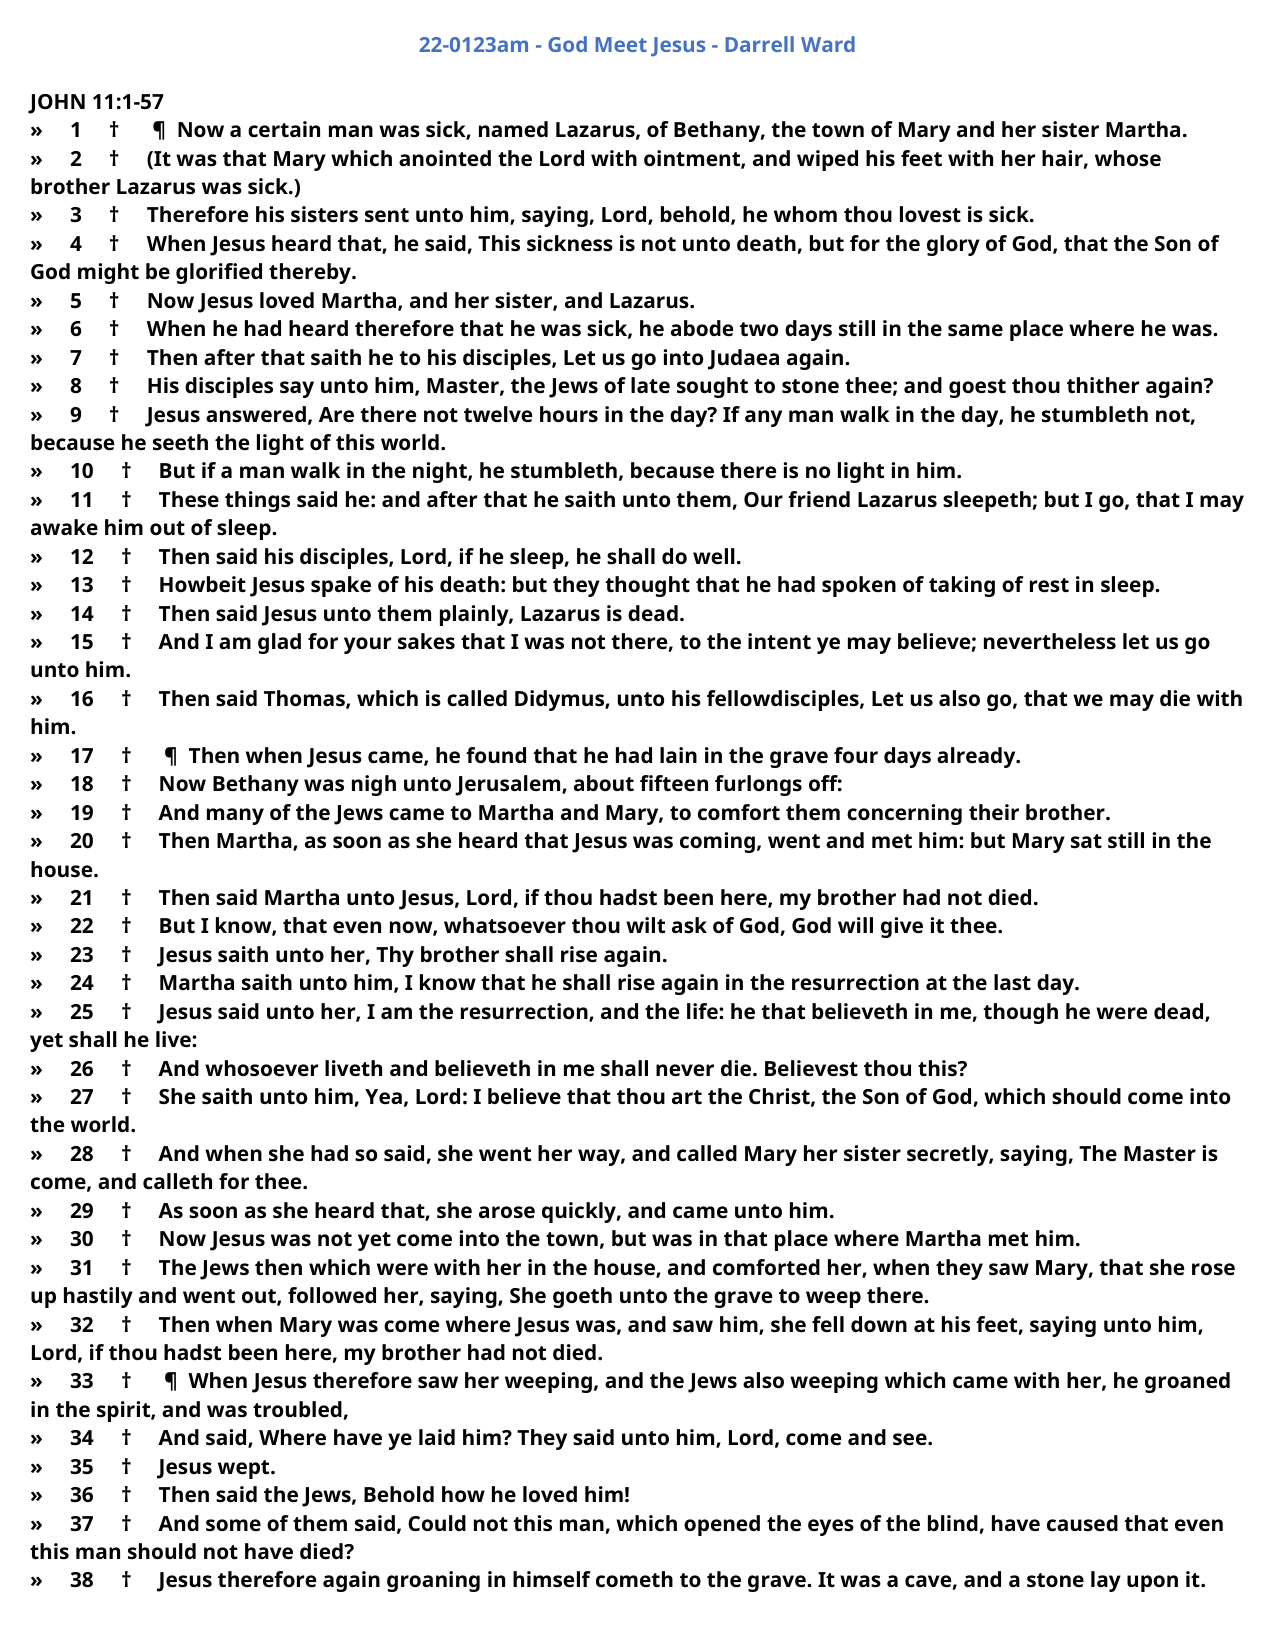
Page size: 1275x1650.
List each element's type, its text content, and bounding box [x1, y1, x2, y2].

text » 23 † Jesus saith unto her, Thy brother shall rise again. [30, 940, 1245, 968]
text » 19 † And many of the Jews came to Martha and Mary, to comfort them concerning their brother. [30, 798, 1245, 826]
text » 34 † And said, Where have ye laid him? They said unto him, Lord, come and see. [30, 1423, 1245, 1452]
text » 7 † Then after that saith he to his disciples, Let us go into Judaea again. [30, 343, 1245, 371]
text » 38 † Jesus therefore again groaning in himself cometh to the grave. It was a cave, and a stone lay upon it. [30, 1566, 1245, 1594]
text » 10 † But if a man walk in the night, he stumbleth, because there is no light in him. [30, 457, 1245, 485]
text JOHN 11:1-57 [30, 87, 1245, 115]
text » 13 † Howbeit Jesus spake of his death: but they thought that he had spoken of taking of rest in sleep. [30, 570, 1245, 599]
text » 22 † But I know, that even now, whatsoever thou wilt ask of God, God will give it thee. [30, 912, 1245, 940]
text » 16 † Then said Thomas, which is called Didymus, unto his fellowdisciples, Let us also go, that we may die with him. [30, 684, 1245, 741]
text » 35 † Jesus wept. [30, 1452, 1245, 1480]
text » 37 † And some of them said, Could not this man, which opened the eyes of the blind, have caused that even this man should not have died? [30, 1509, 1245, 1566]
text » 12 † Then said his disciples, Lord, if he sleep, he shall do well. [30, 542, 1245, 570]
text » 1 † ¶ Now a certain man was sick, named Lazarus, of Bethany, the town of Mary and her sister Martha. [30, 115, 1245, 144]
text » 20 † Then Martha, as soon as she heard that Jesus was coming, went and met him: but Mary sat still in the house. [30, 826, 1245, 883]
text » 30 † Now Jesus was not yet come into the town, but was in that place where Martha met him. [30, 1224, 1245, 1253]
text » 14 † Then said Jesus unto them plainly, Lazarus is dead. [30, 599, 1245, 627]
text » 5 † Now Jesus loved Martha, and her sister, and Lazarus. [30, 286, 1245, 314]
text » 3 † Therefore his sisters sent unto him, saying, Lord, behold, he whom thou lovest is sick. [30, 201, 1245, 229]
text » 9 † Jesus answered, Are there not twelve hours in the day? If any man walk in the day, he stumbleth not, because he seeth the light of this world. [30, 400, 1245, 457]
text » 31 † The Jews then which were with her in the house, and comforted her, when they saw Mary, that she rose up hastily and went out, followed her, saying, She goeth unto the grave to weep there. [30, 1253, 1245, 1310]
text » 28 † And when she had so said, she went her way, and called Mary her sister secretly, saying, The Master is come, and calleth for thee. [30, 1139, 1245, 1196]
text » 33 † ¶ When Jesus therefore saw her weeping, and the Jews also weeping which came with her, he groaned in the spirit, and was troubled, [30, 1367, 1245, 1423]
text » 15 † And I am glad for your sakes that I was not there, to the intent ye may believe; nevertheless let us go unto him. [30, 627, 1245, 684]
text » 18 † Now Bethany was nigh unto Jerusalem, about fifteen furlongs off: [30, 769, 1245, 798]
text » 36 † Then said the Jews, Behold how he loved him! [30, 1480, 1245, 1509]
text » 32 † Then when Mary was come where Jesus was, and saw him, she fell down at his feet, saying unto him, Lord, if thou hadst been here, my brother had not died. [30, 1310, 1245, 1367]
text » 6 † When he had heard therefore that he was sick, he abode two days still in the same place where he was. [30, 314, 1245, 343]
text » 24 † Martha saith unto him, I know that he shall rise again in the resurrection at the last day. [30, 968, 1245, 997]
text » 11 † These things said he: and after that he saith unto them, Our friend Lazarus sleepeth; but I go, that I may awake him out of sleep. [30, 485, 1245, 542]
text » 26 † And whosoever liveth and believeth in me shall never die. Believest thou this? [30, 1054, 1245, 1082]
text » 2 † (It was that Mary which anointed the Lord with ointment, and wiped his feet with her hair, whose brother Lazarus was sick.) [30, 144, 1245, 201]
text » 8 † His disciples say unto him, Master, the Jews of late sought to stone thee; and goest thou thither again? [30, 371, 1245, 400]
text » 25 † Jesus said unto her, I am the resurrection, and the life: he that believeth in me, though he were dead, yet shall he live: [30, 997, 1245, 1054]
text » 17 † ¶ Then when Jesus came, he found that he had lain in the grave four days already. [30, 741, 1245, 769]
text 22-0123am - God Meet Jesus - Darrell Ward [30, 30, 1245, 58]
text » 29 † As soon as she heard that, she arose quickly, and came unto him. [30, 1196, 1245, 1224]
text » 27 † She saith unto him, Yea, Lord: I believe that thou art the Christ, the Son of God, which should come into the world. [30, 1082, 1245, 1139]
text » 21 † Then said Martha unto Jesus, Lord, if thou hadst been here, my brother had not died. [30, 883, 1245, 912]
text » 4 † When Jesus heard that, he said, This sickness is not unto death, but for the glory of God, that the Son of God might be glorified thereby. [30, 229, 1245, 286]
